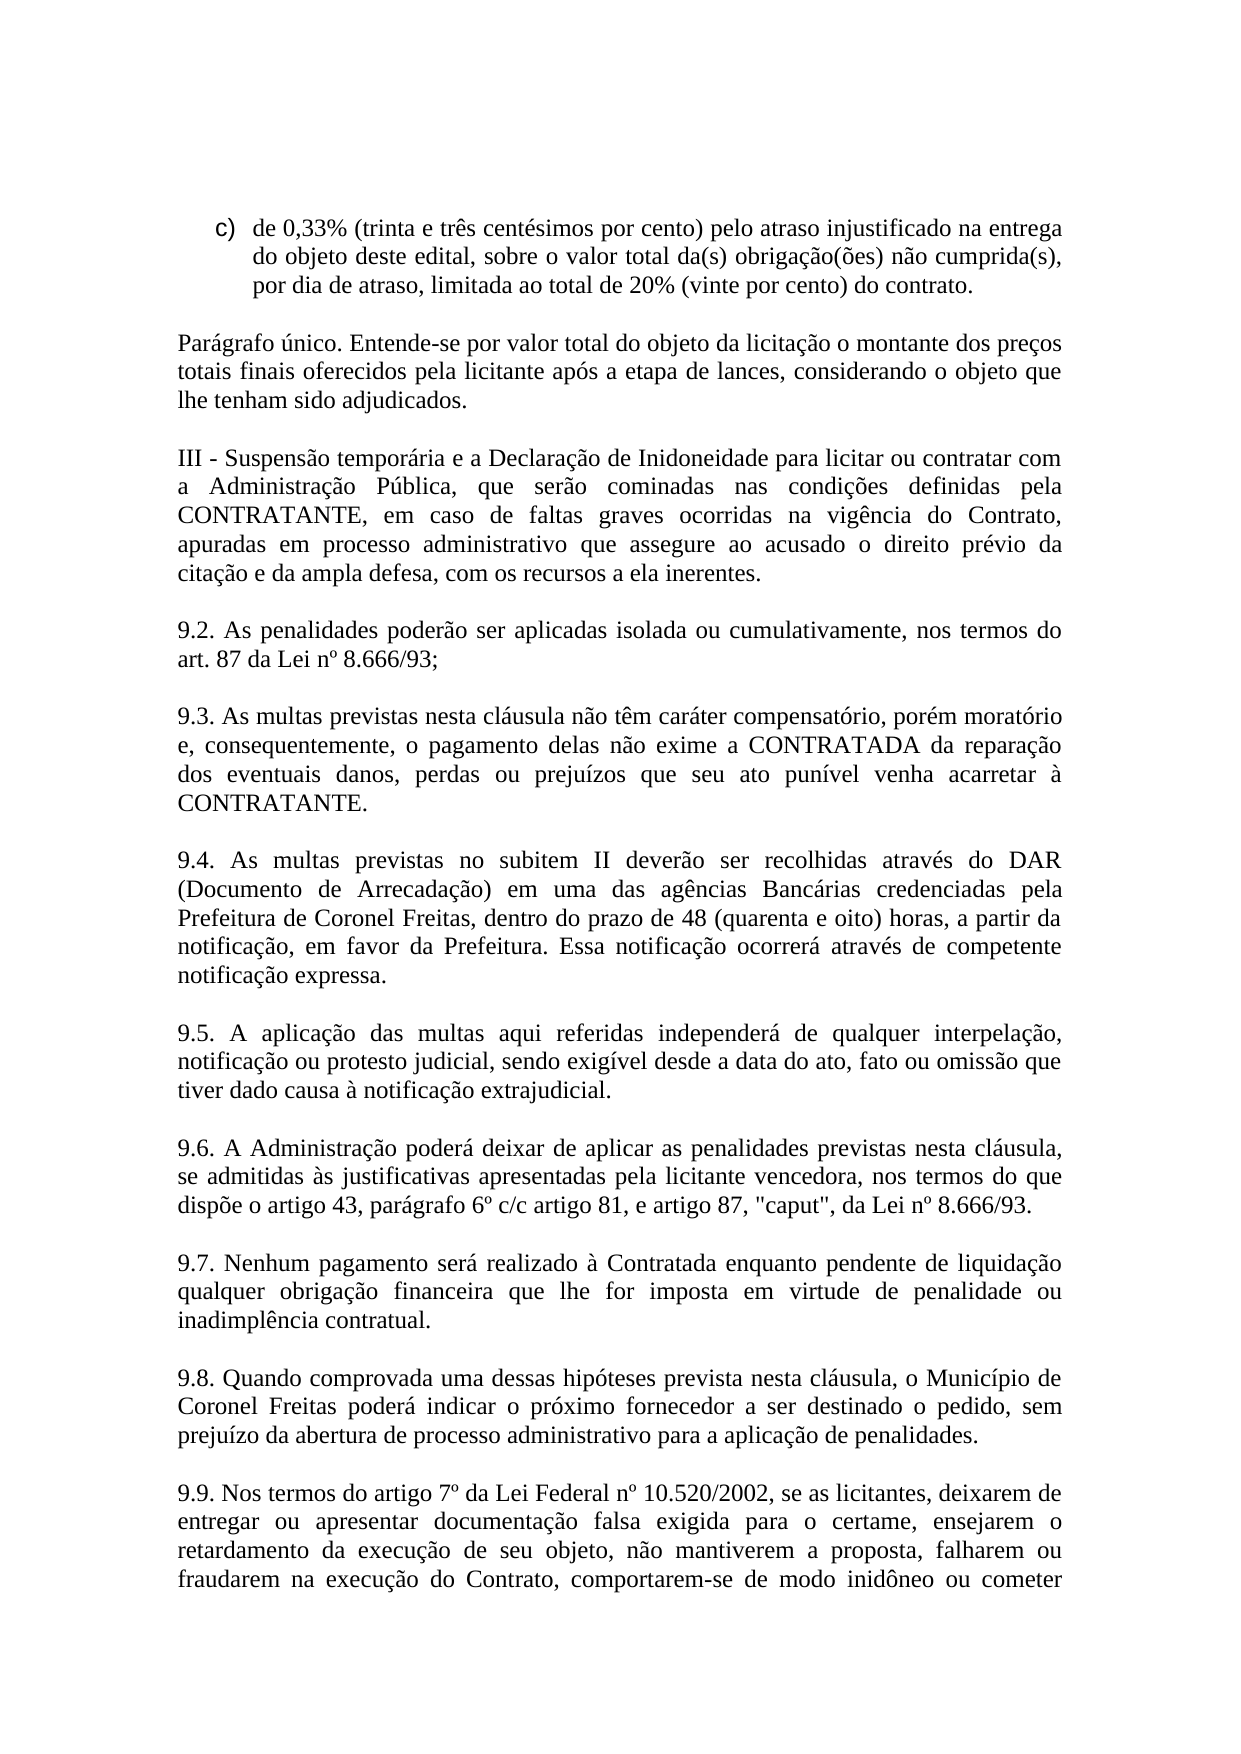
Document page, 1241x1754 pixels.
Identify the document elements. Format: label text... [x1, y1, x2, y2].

text 9.6. A Administração poderá deixar de aplicar as penalidades previstas nesta cláusula, se admitidas às justificativas apresentadas pela licitante vencedora, nos termos do que dispõe o artigo 43, parágrafo 6º c/c artigo 81, e artigo 87, "caput", da Lei nº 8.666/93. [177, 1133, 1063, 1219]
list de 0,33% (trinta e três centésimos por cento) pelo atraso injustificado na entrega do objeto deste edital, sobre o valor total da(s) obrigação(ões) não cumprida(s), por dia de atraso, limitada ao total de 20% (vinte por cento) do contrato. [215, 213, 1063, 299]
text 9.8. Quando comprovada uma dessas hipóteses prevista nesta cláusula, o Município de Coronel Freitas poderá indicar o próximo fornecedor a ser destinado o pedido, sem prejuízo da abertura de processo administrativo para a aplicação de penalidades. [177, 1363, 1063, 1449]
text 9.2. As penalidades poderão ser aplicadas isolada ou cumulativamente, nos termos do art. 87 da Lei nº 8.666/93; [177, 615, 1063, 673]
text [177, 1478, 1063, 1593]
text 9.3. As multas previstas nesta cláusula não têm caráter compensatório, porém moratório e, consequentemente, o pagamento delas não exime a CONTRATADA da reparação dos eventuais danos, perdas ou prejuízos que seu ato punível venha acarretar à CONTRATANTE. [177, 701, 1063, 816]
text 9.4. As multas previstas no subitem II deverão ser recolhidas através do DAR (Documento de Arrecadação) em uma das agências Bancárias credenciadas pela Prefeitura de Coronel Freitas, dentro do prazo de 48 (quarenta e oito) horas, a partir da notificação, em favor da Prefeitura. Essa notificação ocorrerá através de competente notificação expressa. [177, 845, 1063, 989]
text 9.5. A aplicação das multas aqui referidas independerá de qualquer interpelação, notificação ou protesto judicial, sendo exigível desde a data do ato, fato ou omissão que tiver dado causa à notificação extrajudicial. [177, 1018, 1063, 1104]
text Parágrafo único. Entende-se por valor total do objeto da licitação o montante dos preços totais finais oferecidos pela licitante após a etapa de lances, considerando o objeto que lhe tenham sido adjudicados. [177, 328, 1063, 414]
text 9.7. Nenhum pagamento será realizado à Contratada enquanto pendente de liquidação qualquer obrigação financeira que lhe for imposta em virtude de penalidade ou inadimplência contratual. [177, 1248, 1063, 1334]
text III - Suspensão temporária e a Declaração de Inidoneidade para licitar ou contratar com a Administração Pública, que serão cominadas nas condições definidas pela CONTRATANTE, em caso de faltas graves ocorridas na vigência do Contrato, apuradas em processo administrativo que assegure ao acusado o direito prévio da citação e da ampla defesa, com os recursos a ela inerentes. [177, 443, 1063, 586]
